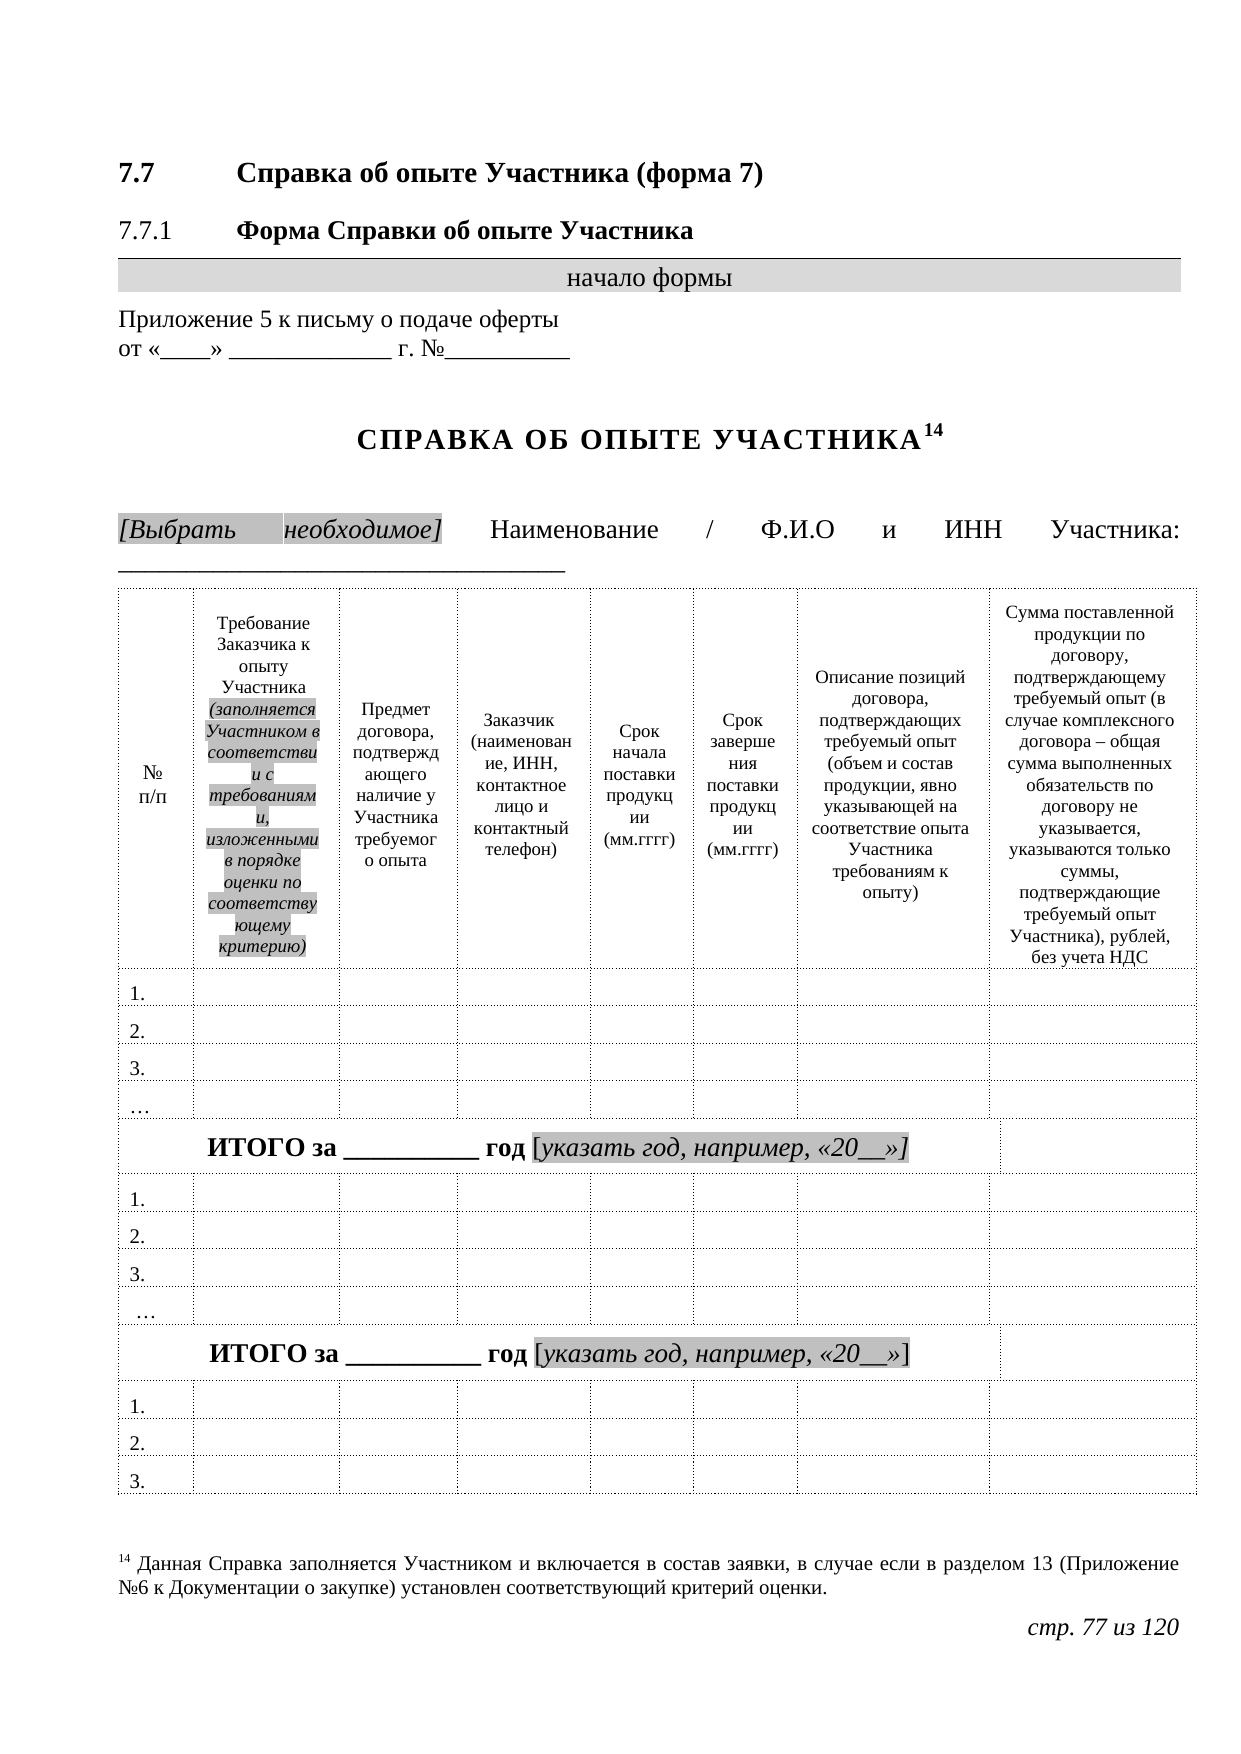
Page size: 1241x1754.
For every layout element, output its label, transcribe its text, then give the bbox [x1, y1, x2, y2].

table_cell [118, 1380, 193, 1418]
table_cell [798, 1380, 989, 1418]
table_cell [118, 1211, 193, 1248]
table_cell [798, 1455, 989, 1493]
table_cell [989, 1173, 1196, 1211]
table_cell [591, 968, 694, 1005]
table_cell [1001, 1324, 1196, 1380]
table_cell [193, 1455, 339, 1493]
table_cell [989, 1043, 1196, 1080]
table_cell [193, 1286, 339, 1323]
table_cell [193, 1380, 339, 1418]
table_cell [798, 1248, 989, 1286]
table_header Описание позиций договора, подтверждающих требуемый опыт (объем и состав продукции, явно указывающей на соответствие опыта Участника требованиям к опыту) [798, 588, 989, 968]
table_cell [591, 1043, 694, 1080]
table_cell [591, 1380, 694, 1418]
table_cell [591, 1173, 694, 1211]
table_cell … [118, 1286, 193, 1323]
table_cell [458, 1211, 591, 1248]
table_cell [694, 1286, 797, 1323]
table_cell [591, 1080, 694, 1118]
table_cell [193, 1080, 339, 1118]
table_cell [340, 1248, 458, 1286]
table_cell [694, 1455, 797, 1493]
table_cell [798, 968, 989, 1005]
table_header Требование Заказчика к опыту Участника (заполняется Участником в соответствии с требованиями, изложенными в порядке оценки по соответствующему критерию) [193, 588, 339, 968]
table_cell [118, 1005, 193, 1043]
table_cell [798, 1211, 989, 1248]
table_cell [193, 968, 339, 1005]
text Приложение 5 к письму о подаче оферты от «____» _____________ г. №__________ [118, 304, 1181, 362]
table_cell [694, 1380, 797, 1418]
table_cell [118, 1455, 193, 1493]
text Справка об опыте Участника [118, 418, 1181, 457]
table_cell [989, 1080, 1196, 1118]
table_cell [989, 968, 1196, 1005]
table_cell [798, 1286, 989, 1323]
table_cell [1001, 1118, 1196, 1173]
table_cell [591, 1211, 694, 1248]
table_header № п/п [118, 588, 193, 968]
table_cell [458, 1286, 591, 1323]
table_cell [118, 1043, 193, 1080]
table_cell [694, 1080, 797, 1118]
table_cell [798, 1043, 989, 1080]
table_cell [591, 1248, 694, 1286]
table_cell [193, 1418, 339, 1455]
table_cell [694, 968, 797, 1005]
table_cell [458, 968, 591, 1005]
table_cell [694, 1043, 797, 1080]
table_cell [458, 1043, 591, 1080]
table_cell [989, 1005, 1196, 1043]
table_cell [694, 1005, 797, 1043]
table_cell [458, 1455, 591, 1493]
table_cell [591, 1005, 694, 1043]
table_cell [798, 1080, 989, 1118]
table_cell [340, 1005, 458, 1043]
table_cell [340, 1173, 458, 1211]
table_cell [458, 1005, 591, 1043]
table_cell [989, 1418, 1196, 1455]
table_cell [193, 1005, 339, 1043]
text начало формы [118, 259, 1181, 292]
subtitle Справка об опыте Участника (форма 7) [118, 156, 1184, 189]
table_cell [989, 1380, 1196, 1418]
table_cell [458, 1248, 591, 1286]
table_cell [340, 1080, 458, 1118]
table_cell [193, 1043, 339, 1080]
table_cell [798, 1173, 989, 1211]
table_cell [118, 968, 193, 1005]
table_cell [340, 1043, 458, 1080]
table_cell [458, 1418, 591, 1455]
table_cell [193, 1173, 339, 1211]
table_cell [458, 1173, 591, 1211]
table_cell [118, 1418, 193, 1455]
table_cell [458, 1080, 591, 1118]
table_cell [694, 1211, 797, 1248]
table_cell [591, 1418, 694, 1455]
table_cell [798, 1418, 989, 1455]
table_cell [118, 1173, 193, 1211]
table_header Срок начала поставки продукции (мм.гггг) [591, 588, 694, 968]
text Форма Справки об опыте Участника [118, 214, 1181, 245]
table_cell [989, 1211, 1196, 1248]
table_cell [193, 1211, 339, 1248]
table_cell [340, 1380, 458, 1418]
table_cell ИТОГО за __________ год [указать год, например, «20__»] [118, 1118, 1001, 1173]
table_cell [989, 1455, 1196, 1493]
table_cell [340, 1455, 458, 1493]
table_cell [193, 1248, 339, 1286]
table_cell … [118, 1080, 193, 1118]
table_cell [989, 1286, 1196, 1323]
table_cell [340, 1286, 458, 1323]
table_cell [340, 1211, 458, 1248]
table_cell [694, 1248, 797, 1286]
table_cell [118, 1324, 1001, 1380]
table_cell [591, 1286, 694, 1323]
table_cell [118, 1248, 193, 1286]
table_header Предмет договора, подтверждающего наличие у Участника требуемого опыта [340, 588, 458, 968]
text [Выбрать необходимое] Наименование / Ф.И.О и ИНН Участника: _________________________________ [118, 513, 1181, 575]
table_cell [340, 968, 458, 1005]
table_cell [694, 1173, 797, 1211]
table_cell [798, 1005, 989, 1043]
table_cell [340, 1418, 458, 1455]
table_cell [989, 1248, 1196, 1286]
table_header Сумма поставленной продукции по договору, подтверждающему требуемый опыт (в случае комплексного договора – общая сумма выполненных обязательств по договору не указывается, указываются только суммы, подтверждающие требуемый опыт Участника), рублей, без учета НДС [989, 588, 1196, 968]
table_header Заказчик (наименование, ИНН, контактное лицо и контактный телефон) [458, 588, 591, 968]
table_cell [591, 1455, 694, 1493]
table_header Срок завершения поставки продукции (мм.гггг) [694, 588, 797, 968]
table_cell [694, 1418, 797, 1455]
table_cell [458, 1380, 591, 1418]
